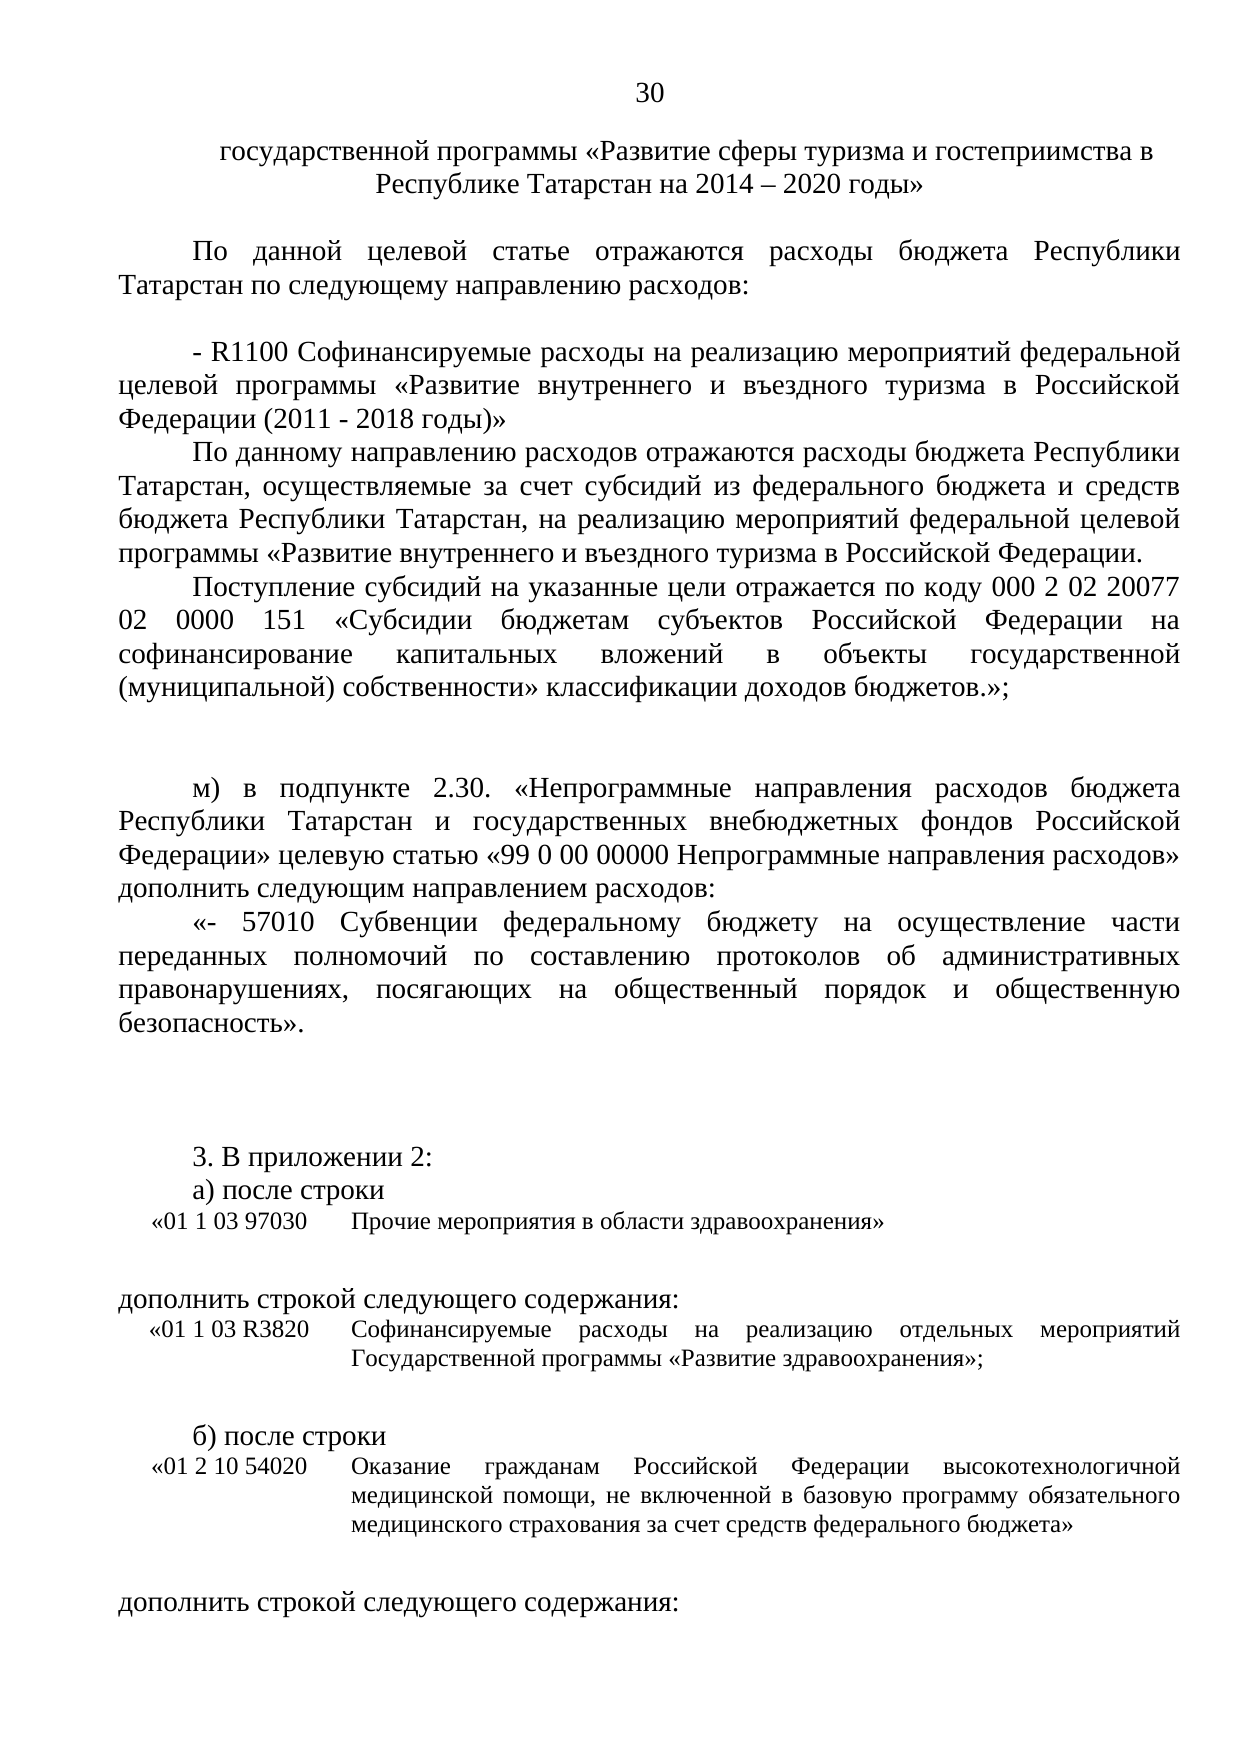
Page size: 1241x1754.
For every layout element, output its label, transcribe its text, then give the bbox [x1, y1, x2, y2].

text 3. В приложении 2: [118, 1139, 1181, 1172]
text а) после строки [118, 1172, 1181, 1206]
text дополнить строкой следующего содержания: [118, 1584, 1181, 1617]
text - R1100 Софинансируемые расходы на реализацию мероприятий федеральной целевой программы «Развитие внутреннего и въездного туризма в Российской Федерации (2011 - 2018 годы)» [118, 334, 1181, 434]
text государственной программы «Развитие сферы туризма и гостеприимства в Республике Татарстан на 2014 – 2020 годы» [118, 133, 1181, 200]
text По данному направлению расходов отражаются расходы бюджета Республики Татарстан, осуществляемые за счет субсидий из федерального бюджета и средств бюджета Республики Татарстан, на реализацию мероприятий федеральной целевой программы «Развитие внутреннего и въездного туризма в Российской Федерации. [118, 434, 1181, 569]
text б) после строки [118, 1418, 1181, 1451]
table_header Прочие мероприятия в области здравоохранения» [340, 1206, 1192, 1247]
table_header «01 1 03 97030 [118, 1206, 339, 1247]
text «- 57010 Субвенции федеральному бюджету на осуществление части переданных полномочий по составлению протоколов об административных правонарушениях, посягающих на общественный порядок и общественную безопасность». [118, 904, 1181, 1038]
text м) в подпункте 2.30. «Непрограммные направления расходов бюджета Республики Татарстан и государственных внебюджетных фондов Российской Федерации» целевую статью «99 0 00 00000 Непрограммные направления расходов» дополнить следующим направлением расходов: [118, 770, 1181, 904]
text Поступление субсидий на указанные цели отражается по коду 000 2 02 20077 02 0000 151 «Субсидии бюджетам субъектов Российской Федерации на софинансирование капитальных вложений в объекты государственной (муниципальной) собственности» классификации доходов бюджетов.»; [118, 569, 1181, 703]
table_header Софинансируемые расходы на реализацию отдельных мероприятий Государственной программы «Развитие здравоохранения»; [340, 1314, 1192, 1384]
table_header Оказание гражданам Российской Федерации высокотехнологичной медицинской помощи, не включенной в базовую программу обязательного медицинского страхования за счет средств федерального бюджета» [340, 1451, 1192, 1550]
text По данной целевой статье отражаются расходы бюджета Республики Татарстан по следующему направлению расходов: [118, 233, 1181, 300]
text дополнить строкой следующего содержания: [118, 1281, 1181, 1314]
table_header «01 1 03 R3820 [118, 1314, 339, 1384]
table_header «01 2 10 54020 [118, 1451, 339, 1550]
